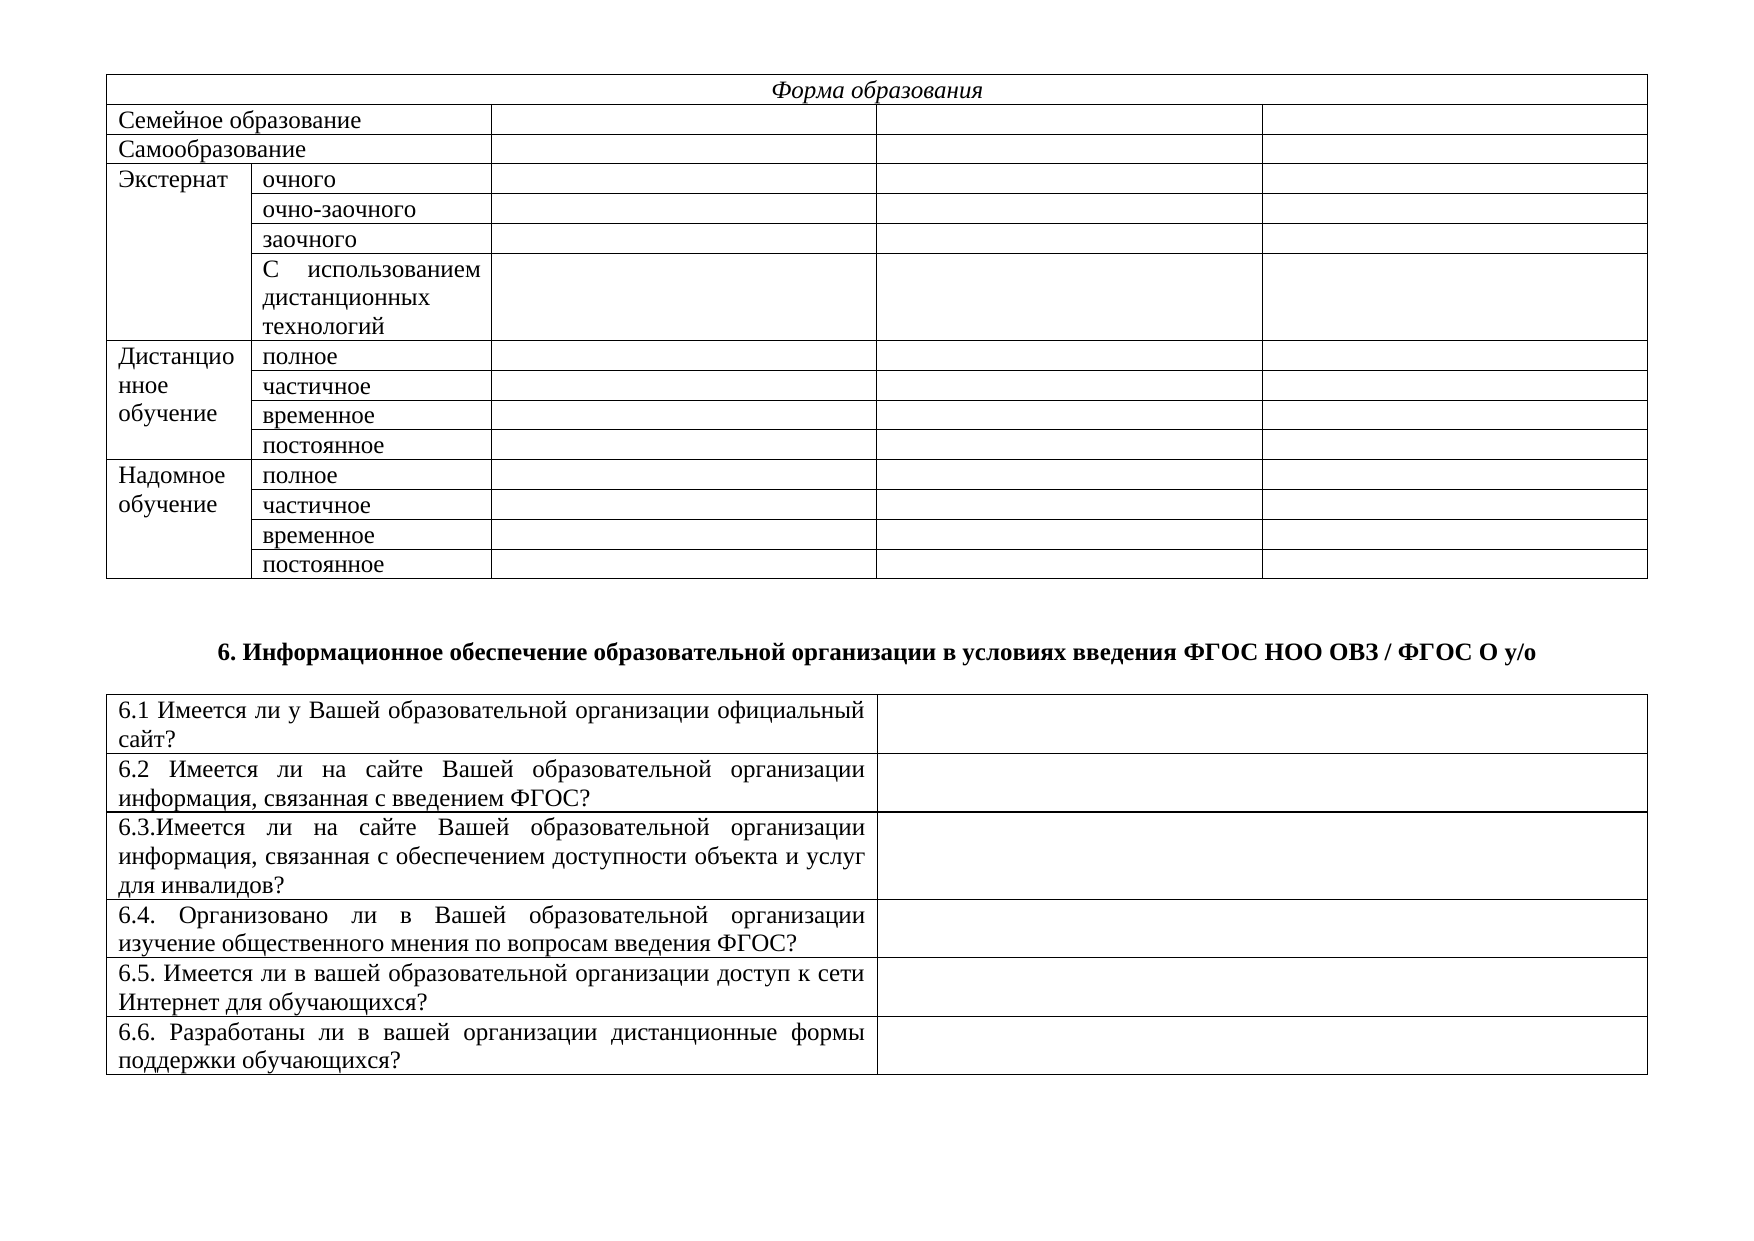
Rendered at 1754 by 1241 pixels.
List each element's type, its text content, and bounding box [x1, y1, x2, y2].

table_cell Экстернат [107, 164, 251, 340]
table_cell [877, 550, 1262, 578]
table_cell [1263, 490, 1647, 519]
table_cell [1263, 430, 1647, 459]
table_cell Форма образования [107, 75, 1647, 104]
table_cell [1263, 401, 1647, 429]
table_cell [492, 224, 876, 253]
table_cell [492, 105, 876, 133]
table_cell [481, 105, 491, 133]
table_cell [492, 550, 876, 578]
table_cell [877, 341, 1262, 370]
table_cell Дистанционное обучение [107, 341, 251, 459]
table_cell частичное [252, 490, 491, 519]
table_cell [1263, 550, 1647, 578]
table_cell [1263, 194, 1647, 223]
table_cell 6.4. Организовано ли в Вашей образовательной организации изучение общественного мнения по вопросам введения ФГОС? [107, 900, 877, 957]
table_cell [492, 341, 876, 370]
table_cell [878, 754, 1647, 811]
table_cell [492, 430, 876, 459]
table_cell [1263, 460, 1647, 489]
table_cell [877, 105, 1262, 133]
table_cell временное [252, 520, 491, 548]
table_cell [492, 520, 876, 548]
table_cell [492, 371, 876, 399]
table_cell [1263, 105, 1647, 133]
table_cell 6.2 Имеется ли на сайте Вашей образовательной организации информация, связанная с введением ФГОС? [107, 754, 877, 811]
table_cell 6.3.Имеется ли на сайте Вашей образовательной организации информация, связанная с обеспечением доступности объекта и услуг для инвалидов? [107, 813, 877, 899]
table_cell [878, 1017, 1647, 1074]
table_cell [1263, 341, 1647, 370]
text 6. Информационное обеспечение образовательной организации в условиях введения ФГОС НОО ОВЗ / ФГОС О у/о [118, 637, 1636, 666]
table_cell [1263, 254, 1647, 340]
table_cell [878, 958, 1647, 1016]
table_cell [492, 164, 876, 193]
table_cell полное [252, 341, 491, 370]
table_cell [877, 430, 1262, 459]
table_cell постоянное [252, 550, 491, 578]
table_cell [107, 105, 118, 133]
table_cell [877, 490, 1262, 519]
table_cell временное [252, 401, 491, 429]
table_cell [877, 164, 1262, 193]
table_cell [878, 813, 1647, 899]
table_cell [492, 490, 876, 519]
table_cell [877, 460, 1262, 489]
table_cell [878, 900, 1647, 957]
table_cell постоянное [252, 430, 491, 459]
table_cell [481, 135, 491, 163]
table_cell [1263, 520, 1647, 548]
table_cell [877, 224, 1262, 253]
table_cell [492, 401, 876, 429]
table_cell [492, 135, 876, 163]
table_cell [492, 194, 876, 223]
table_cell [1263, 371, 1647, 399]
table_cell [492, 460, 876, 489]
table_cell [877, 371, 1262, 399]
table_cell [877, 520, 1262, 548]
table_cell 6.6. Разработаны ли в вашей организации дистанционные формы поддержки обучающихся? [107, 1017, 877, 1074]
table_cell [877, 135, 1262, 163]
table_cell [492, 254, 876, 340]
table_cell [877, 194, 1262, 223]
table_cell [1263, 135, 1647, 163]
table_cell 6.5. Имеется ли в вашей образовательной организации доступ к сети Интернет для обучающихся? [107, 958, 877, 1016]
table_cell частичное [252, 371, 491, 399]
table_cell [877, 401, 1262, 429]
table_cell полное [252, 460, 491, 489]
table_cell [877, 254, 1262, 340]
table_cell [1263, 164, 1647, 193]
table_header 6.1 Имеется ли у Вашей образовательной организации официальный сайт? [107, 695, 877, 753]
table_cell [1263, 224, 1647, 253]
table_header [878, 695, 1647, 753]
table_cell Надомное обучение [107, 460, 251, 578]
